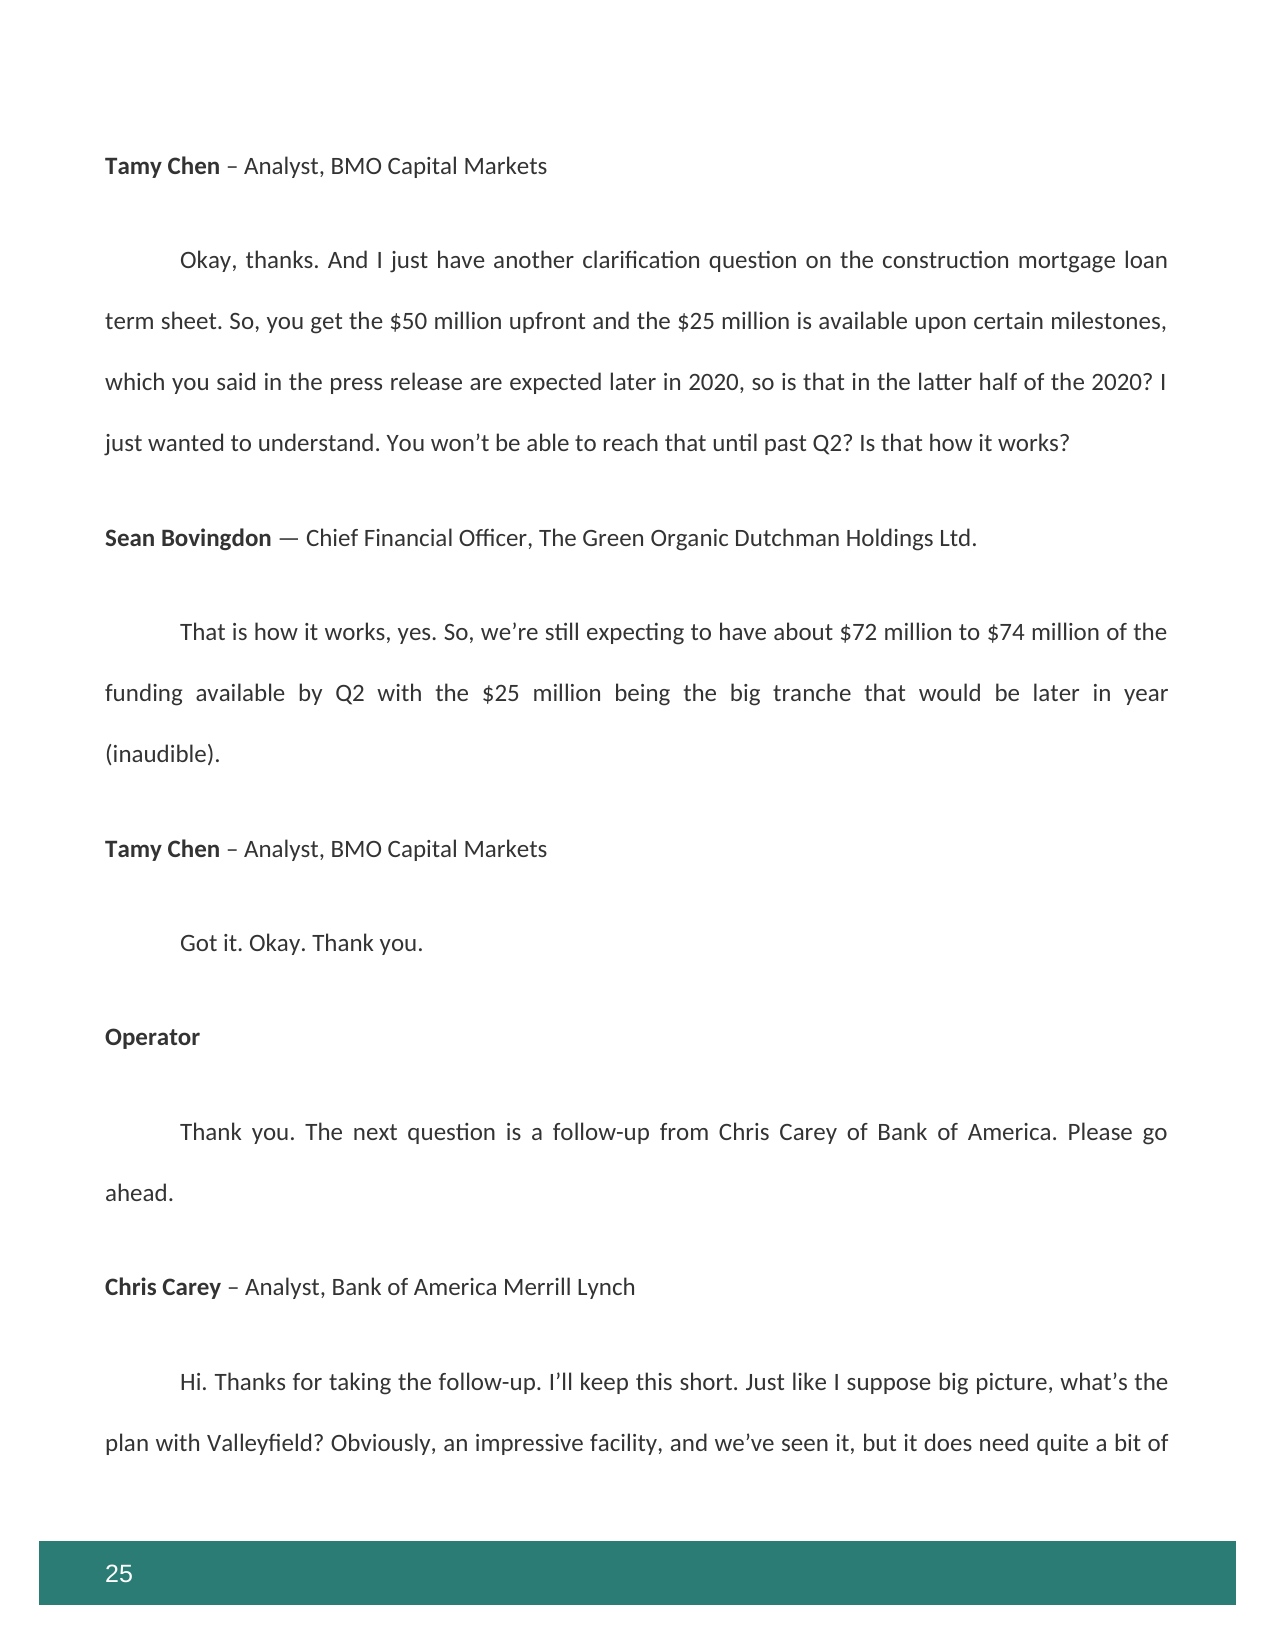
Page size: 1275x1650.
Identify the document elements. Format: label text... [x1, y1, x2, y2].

text Chris Carey – Analyst, Bank of America Merrill Lynch [105, 1271, 1170, 1302]
text Got it. Okay. Thank you. [105, 927, 1170, 958]
text Sean Bovingdon — Chief Financial Officer, The Green Organic Dutchman Holdings Ltd. [105, 522, 1170, 552]
text Operator [105, 1021, 1170, 1052]
text Tamy Chen – Analyst, BMO Capital Markets [105, 150, 1170, 181]
text Tamy Chen – Analyst, BMO Capital Markets [105, 833, 1170, 863]
text Okay, thanks. And I just have another clarification question on the construction mortgage loan term sheet. So, you get the $50 million upfront and the $25 million is available upon certain milestones, which you said in the press release are expected later in 2020, so is that in the latter half of the 2020? I just wanted to understand. You won’t be able to reach that until past Q2? Is that how it works? [105, 244, 1170, 458]
text Thank you. The next question is a follow-up from Chris Carey of Bank of America. Please go ahead. [105, 1116, 1170, 1207]
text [105, 1366, 1170, 1457]
text That is how it works, yes. So, we’re still expecting to have about $72 million to $74 million of the funding available by Q2 with the $25 million being the big tranche that would be later in year (inaudible). [105, 616, 1170, 769]
